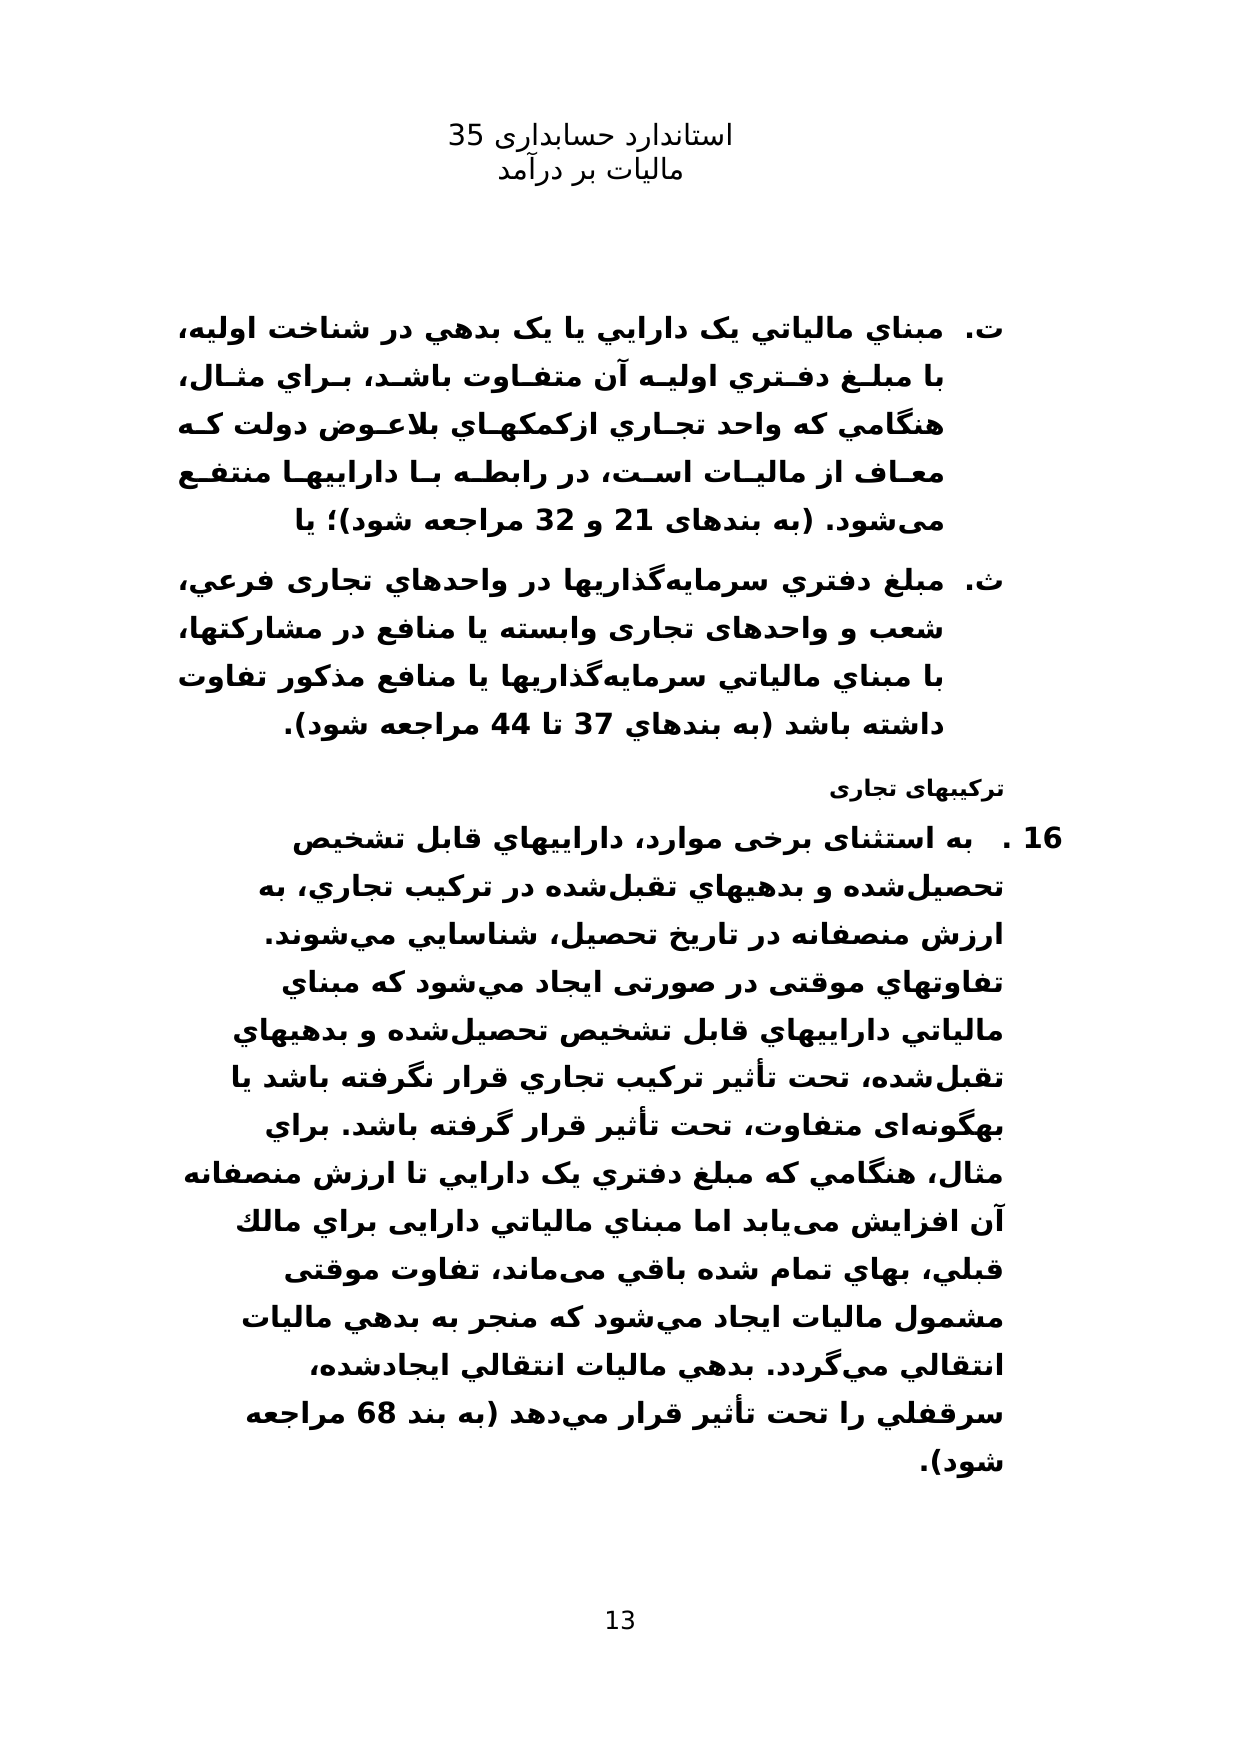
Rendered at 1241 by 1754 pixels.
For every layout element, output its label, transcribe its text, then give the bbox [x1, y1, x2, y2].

text ت. مبناي مالياتي یک دارايي يا یک بدهي در شناخت اوليه، با مبلغ دفتري اوليه آن متفاوت باشد، براي مثال، هنگامي كه واحد تجاري ازكمكهاي بلاعوض دولت که معاف از ماليات است، در رابطه با داراييها منتفع می‌شود. (به بند‌های 21 و 32 مراجعه شود)؛ يا [177, 300, 1004, 539]
text 16 . به استثنای برخی موارد، داراييهاي قابل تشخیص تحصيل‌شده و بدهيهاي تقبل‌‌شده در تركيب‌ تجاري، به ارزش منصفانه در تاريخ تحصيل، شناسايي مي‌شوند. تفاوتهاي موقتی در صورتی ايجاد مي‌شود كه مبناي مالياتي داراييهاي قابل تشخیص تحصيل‌شده و بدهيهاي تقبل‌‌شده، تحت تأثير تركيب تجاري قرار نگرفته باشد يا به‎گونه‌ای متفاوت، تحت تأثير قرار گرفته باشد. براي مثال، هنگامي كه مبلغ دفتري یک دارايي تا ارزش منصفانه آن افزايش می‌يابد اما مبناي مالياتي دارایی براي مالك قبلي، بهاي تمام شده باقي می‌ماند، تفاوت موقتی مشمول ماليات ايجاد مي‌شود كه منجر به بدهي ماليات انتقالي مي‌گردد. بدهي ماليات انتقالي ايجادشده، سرقفلي را تحت تأثير قرار مي‌دهد (به بند 68 مراجعه شود). [177, 810, 1063, 1481]
text ترکیبهای تجاری [177, 775, 1005, 802]
text ث. مبلغ دفتري سرمايه‌گذاريها در واحد‌هاي تجاری فرعي، شعب و واحدهای تجاری وابسته یا منافع در مشاركتها، با مبناي مالياتي سرمايه‌گذاريها يا منافع مذكور تفاوت داشته باشد (به بند‌هاي 37 تا 44 مراجعه شود). [177, 552, 1004, 744]
